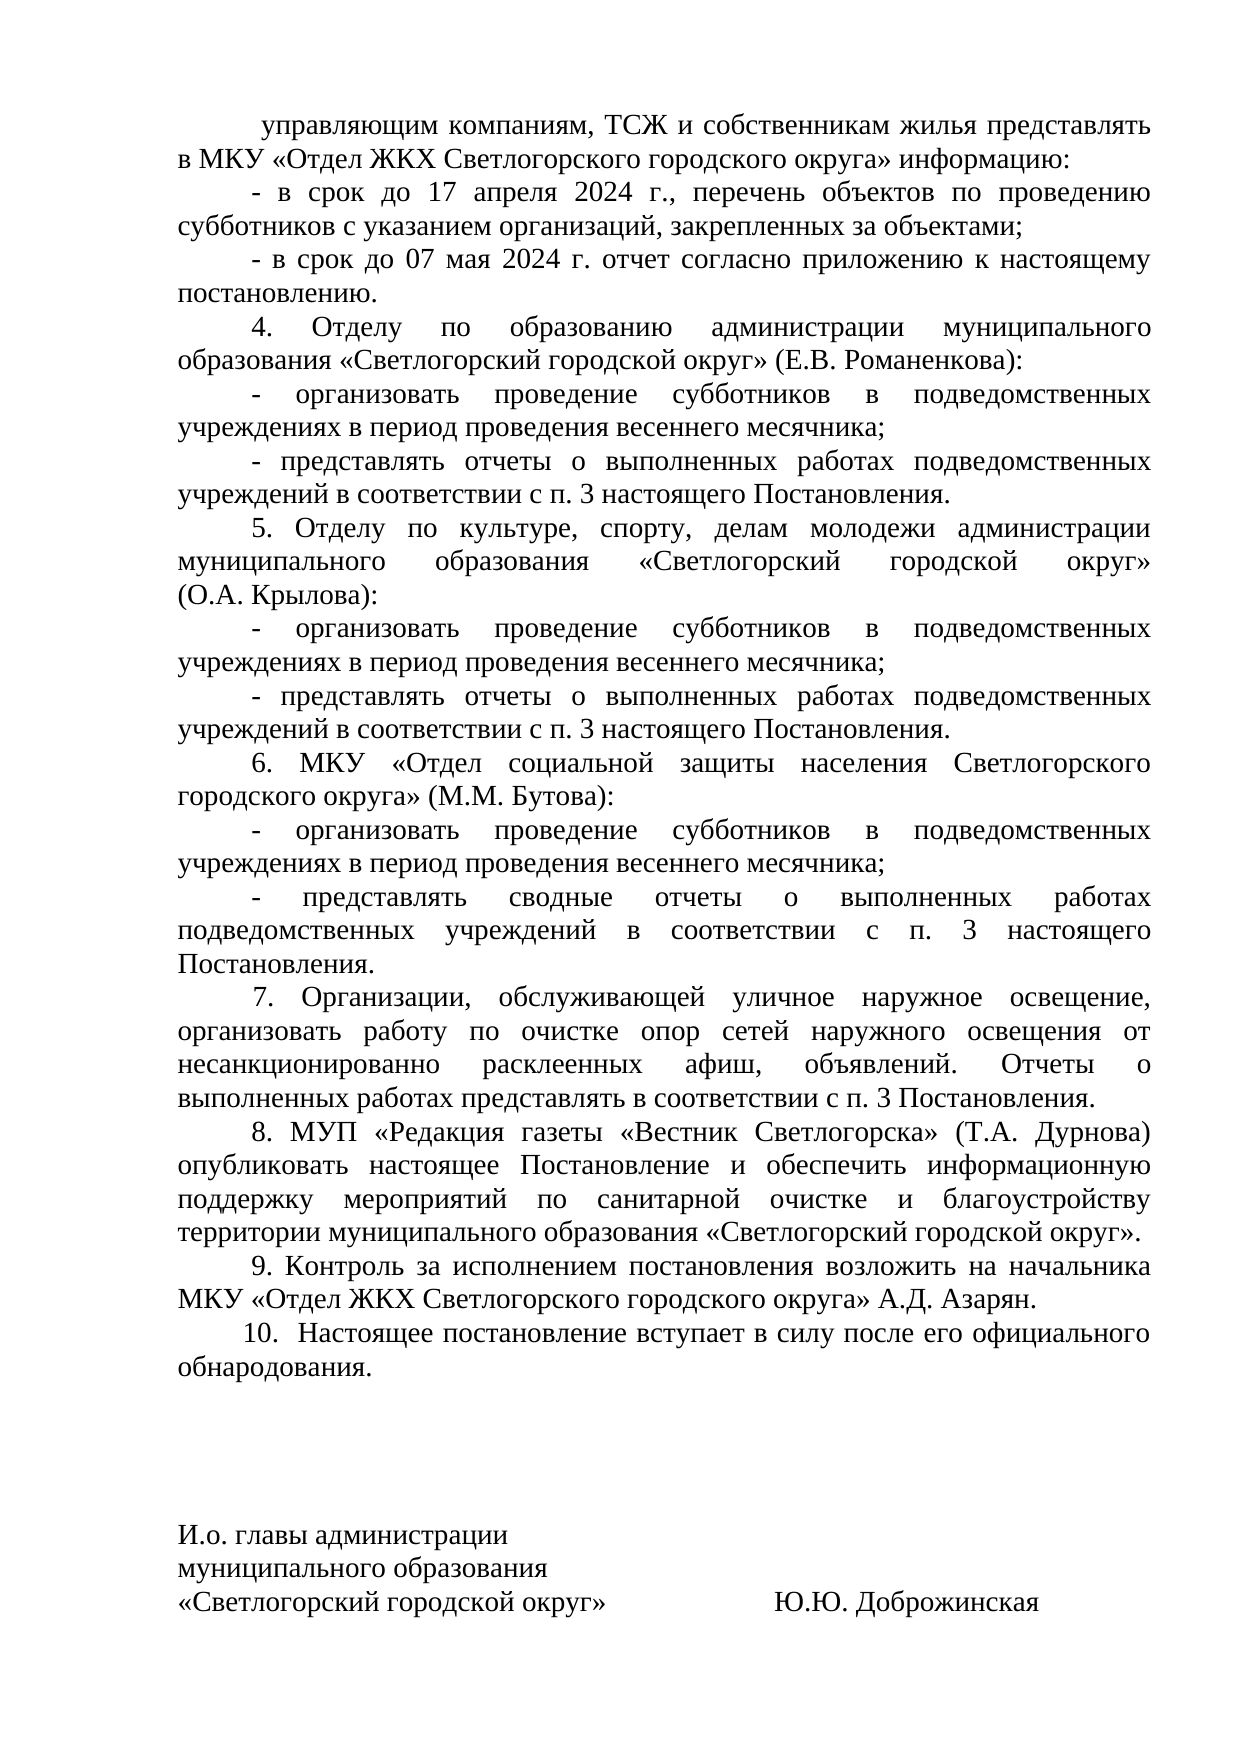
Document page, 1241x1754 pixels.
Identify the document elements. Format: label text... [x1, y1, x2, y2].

text управляющим компаниям, ТСЖ и собственникам жилья представлять в МКУ «Отдел ЖКХ Светлогорского городского округа» информацию: [177, 107, 1152, 174]
text - организовать проведение субботников в подведомственных учреждениях в период проведения весеннего месячника; [177, 376, 1152, 443]
text - организовать проведение субботников в подведомственных учреждениях в период проведения весеннего месячника; [177, 611, 1152, 678]
table_header И.о. главы администрации муниципального образования «Светлогорский городской округ» Ю.Ю. Доброжинская [177, 1517, 1152, 1651]
text - организовать проведение субботников в подведомственных учреждениях в период проведения весеннего месячника; [177, 812, 1152, 879]
text - представлять отчеты о выполненных работах подведомственных учреждений в соответствии с п. 3 настоящего Постановления. [177, 678, 1152, 745]
text - представлять сводные отчеты о выполненных работах подведомственных учреждений в соответствии с п. 3 настоящего Постановления. [177, 879, 1152, 979]
text 9. Контроль за исполнением постановления возложить на начальника МКУ «Отдел ЖКХ Светлогорского городского округа» А.Д. Азарян. [177, 1248, 1152, 1315]
text - представлять отчеты о выполненных работах подведомственных учреждений в соответствии с п. 3 настоящего Постановления. [177, 443, 1152, 510]
text 10. Настоящее постановление вступает в силу после его официального обнародования. [177, 1315, 1152, 1384]
text 4. Отделу по образованию администрации муниципального образования «Светлогорский городской округ» (Е.В. Романенкова): [177, 309, 1152, 376]
text - в срок до 17 апреля 2024 г., перечень объектов по проведению субботников с указанием организаций, закрепленных за объектами; [177, 174, 1152, 242]
text 5. Отделу по культуре, спорту, делам молодежи администрации муниципального образования «Светлогорский городской округ» (О.А. Крылова): [177, 510, 1152, 611]
text - в срок до 07 мая 2024 г. отчет согласно приложению к настоящему постановлению. [177, 242, 1152, 309]
text 8. МУП «Редакция газеты «Вестник Светлогорска» (Т.А. Дурнова) опубликовать настоящее Постановление и обеспечить информационную поддержку мероприятий по санитарной очистке и благоустройству территории муниципального образования «Светлогорский городской округ». [177, 1114, 1152, 1248]
text 7. Организации, обслуживающей уличное наружное освещение, организовать работу по очистке опор сетей наружного освещения от несанкционированно расклеенных афиш, объявлений. Отчеты о выполненных работах представлять в соответствии с п. 3 Постановления. [177, 979, 1152, 1114]
text 6. МКУ «Отдел социальной защиты населения Светлогорского городского округа» (М.М. Бутова): [177, 745, 1152, 812]
